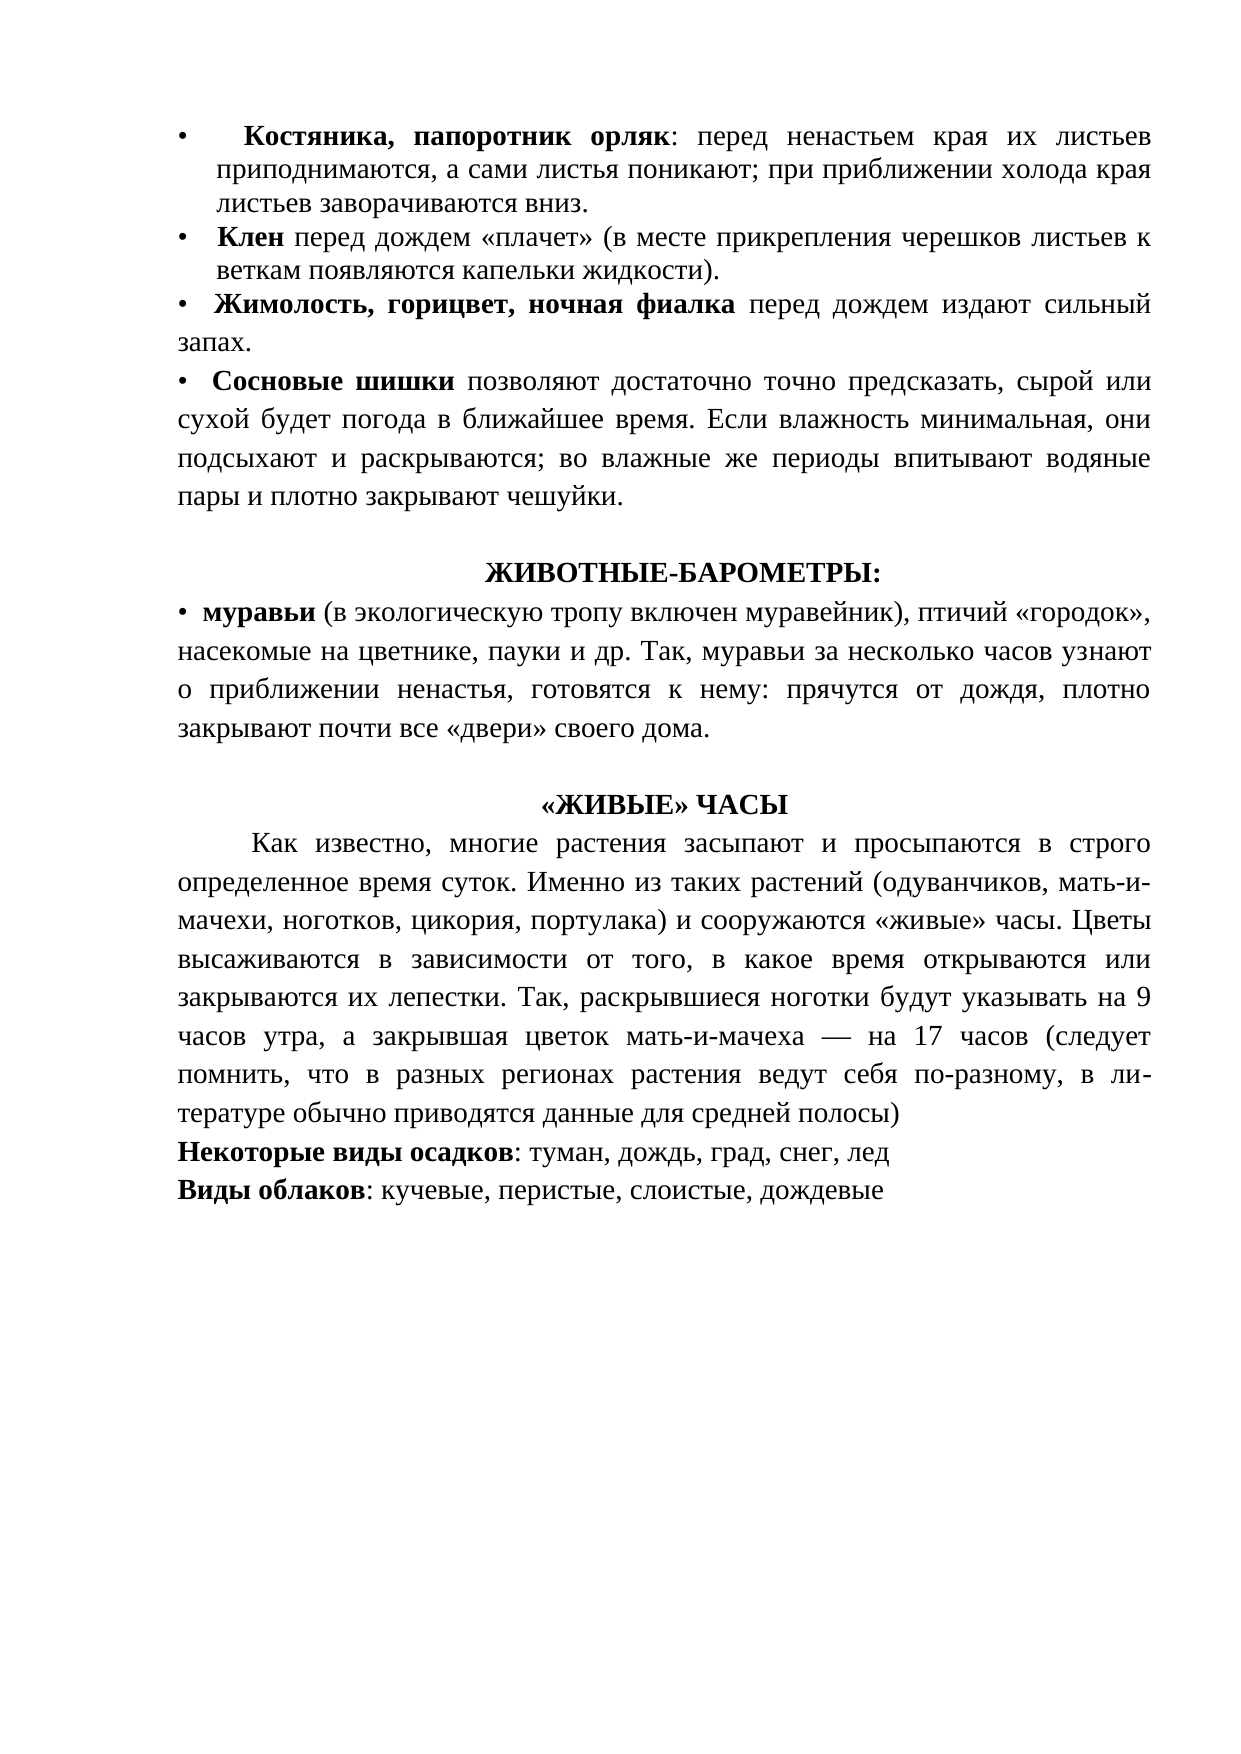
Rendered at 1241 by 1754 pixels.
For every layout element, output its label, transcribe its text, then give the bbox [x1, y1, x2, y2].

text Некоторые виды осадков: туман, дождь, град, снег, лед [177, 1134, 1152, 1167]
text • Костяника, папоротник орляк: перед ненастьем края их листьев приподнимаются, а сами листья поникают; при приближении холода края листьев заворачиваются вниз. [177, 118, 1152, 219]
text • муравьи (в экологическую тропу включен муравейник), птичий «городок», насекомые на цветнике, пауки и др. Так, муравьи за несколько часов узнают о приближении ненастья, готовятся к нему: прячутся от дождя, плотно закрывают почти все «двери» своего дома. [177, 594, 1152, 743]
text • Клен перед дождем «плачет» (в месте прикрепления черешков листьев к веткам появляются капельки жидкости). [177, 219, 1152, 286]
text Как известно, многие растения засыпают и просыпаются в строго определенное время суток. Именно из таких растений (одуванчиков, мать-и-мачехи, ноготков, цикория, портулака) и сооружаются «живые» часы. Цветы высаживаются в зависимости от того, в какое время открываются или закрываются их лепестки. Так, раскрывшиеся ноготки будут указывать на 9 часов утра, а закрывшая цветок мать-и-мачеха — на 17 часов (следует помнить, что в разных регионах растения ведут себя по-разному, в литературе обычно приводятся данные для средней полосы) [177, 825, 1152, 1129]
text • Сосновые шишки позволяют достаточно точно предсказать, сырой или сухой будет погода в ближайшее время. Если влажность минимальная, они подсыхают и раскрываются; во влажные же периоды впитывают водяные пары и плотно закрывают чешуйки. [177, 363, 1152, 512]
text животные-барометры: [215, 556, 1152, 589]
text «Живые» часы [177, 787, 1152, 820]
text Виды облаков: кучевые, перистые, слоистые, дождевые [177, 1172, 1152, 1206]
text • Жимолость, горицвет, ночная фиалка перед дождем издают сильный запах. [177, 286, 1152, 358]
